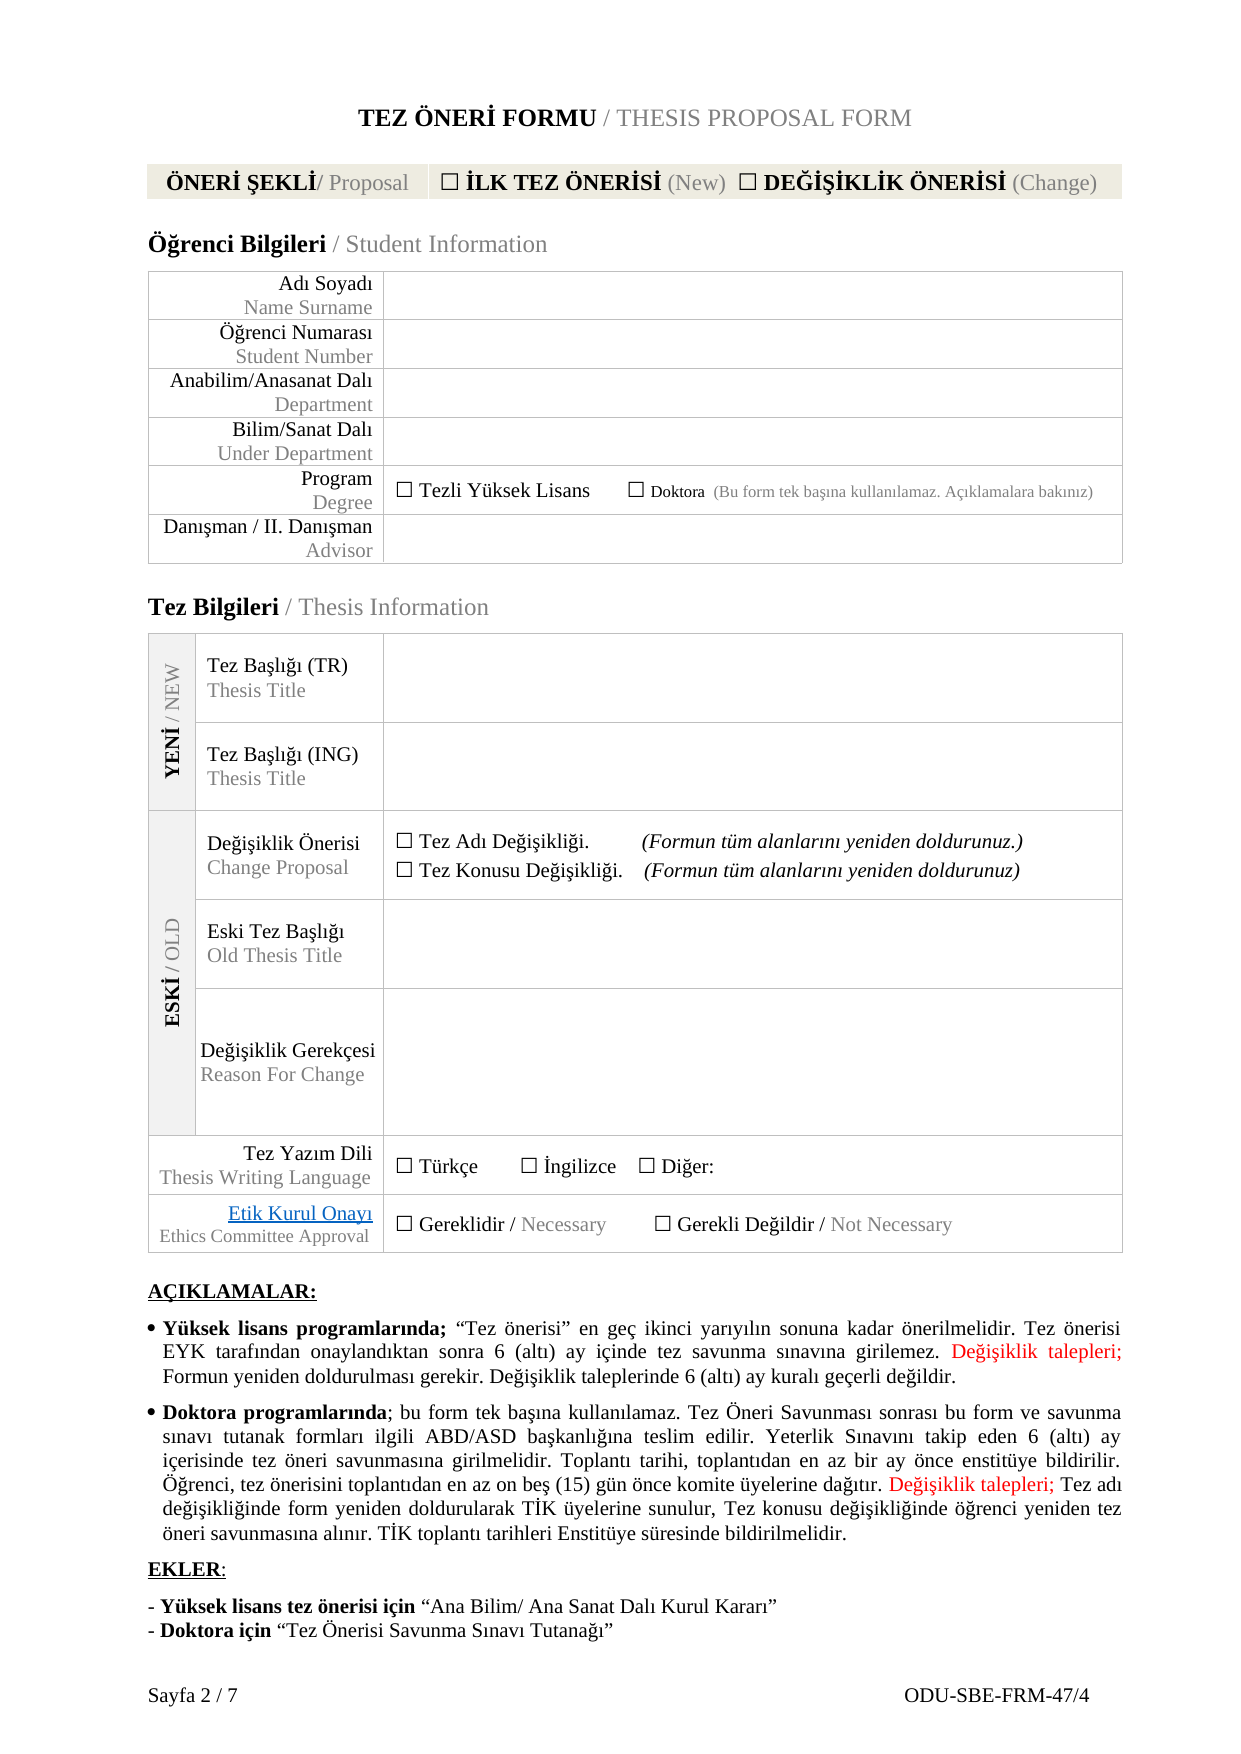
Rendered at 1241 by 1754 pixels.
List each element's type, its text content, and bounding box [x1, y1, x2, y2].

table_header Tez Başlığı (TR) Thesis Title [196, 634, 383, 722]
table_header Adı Soyadı Name Surname [149, 272, 383, 319]
table_cell Bilim/Sanat Dalı Under Department [149, 418, 383, 465]
table_cell ESKİ / OLD [149, 811, 195, 1135]
table_cell Değişiklik Gerekçesi Reason For Change [196, 989, 383, 1135]
table_cell [384, 515, 1122, 562]
table_cell Tez Yazım Dili Thesis Writing Language [149, 1136, 383, 1194]
table_header [384, 634, 1122, 722]
list Yüksek lisans programlarında; “Tez önerisi” en geç ikinci yarıyılın sonuna kadar önerilmelidir. Tez önerisi EYK tarafından onaylandıktan sonra 6 (altı) ay içinde tez savunma sınavına girilemez. Değişiklik talepleri; Formun yeniden doldurulması gerekir. Değişiklik taleplerinde 6 (altı) ay kuralı geçerli değildir. [148, 1315, 1122, 1388]
table_cell Gereklidir / Necessary Gerekli Değildir / Not Necessary [384, 1195, 1122, 1252]
table_cell Etik Kurul Onayı Ethics Committee Approval [149, 1195, 383, 1252]
table_header ÖNERİ ŞEKLİ/ Proposal [147, 164, 428, 199]
text Tez Bilgileri / Thesis Information [148, 592, 1122, 620]
table_cell Türkçe İngilizce Diğer: [384, 1136, 1122, 1194]
text EKLER: [148, 1557, 1122, 1581]
table_cell [384, 989, 1122, 1135]
table_cell Değişiklik Önerisi Change Proposal [196, 811, 383, 899]
table_cell Tezli Yüksek Lisans Doktora (Bu form tek başına kullanılamaz. Açıklamalara bakınız) [384, 466, 1122, 514]
text AÇIKLAMALAR: [148, 1279, 1122, 1303]
table_cell [384, 369, 1122, 416]
table_cell Danışman / II. Danışman Advisor [149, 515, 383, 562]
table_header [384, 272, 1122, 319]
text - Yüksek lisans tez önerisi için “Ana Bilim/ Ana Sanat Dalı Kurul Kararı” [148, 1593, 1122, 1618]
table_cell [384, 418, 1122, 465]
table_cell Eski Tez Başlığı Old Thesis Title [196, 900, 383, 987]
table_cell [384, 320, 1122, 368]
table_cell Öğrenci Numarası Student Number [149, 320, 383, 368]
subtitle TEZ ÖNERİ FORMU / THESIS PROPOSAL FORM [148, 103, 1122, 132]
list Doktora programlarında; bu form tek başına kullanılamaz. Tez Öneri Savunması sonrası bu form ve savunma sınavı tutanak formları ilgili ABD/ASD başkanlığına teslim edilir. Yeterlik Sınavını takip eden 6 (altı) ay içerisinde tez öneri savunmasına girilmelidir. Toplantı tarihi, toplantıdan en az bir ay önce enstitüye bildirilir. Öğrenci, tez önerisini toplantıdan en az on beş (15) gün önce komite üyelerine dağıtır. Değişiklik talepleri; Tez adı değişikliğinde form yeniden doldurularak TİK üyelerine sunulur, Tez konusu değişikliğinde öğrenci yeniden tez öneri savunmasına alınır. TİK toplantı tarihleri Enstitüye süresinde bildirilmelidir. [148, 1400, 1122, 1544]
table_cell Program Degree [149, 466, 383, 514]
text Öğrenci Bilgileri / Student Information [148, 229, 1122, 258]
table_cell [384, 900, 1122, 987]
table_cell Anabilim/Anasanat Dalı Department [149, 369, 383, 416]
table_header İLK TEZ ÖNERİSİ (New) DEĞİŞİKLİK ÖNERİSİ (Change) [429, 164, 1122, 199]
table_header YENİ / NEW [149, 634, 195, 810]
table_cell Tez Adı Değişikliği. (Formun tüm alanlarını yeniden doldurunuz.) Tez Konusu Değişikliği. (Formun tüm alanlarını yeniden doldurunuz) [384, 811, 1122, 899]
table_cell [384, 723, 1122, 810]
text - Doktora için “Tez Önerisi Savunma Sınavı Tutanağı” [148, 1618, 1122, 1642]
table_cell Tez Başlığı (ING) Thesis Title [196, 723, 383, 810]
